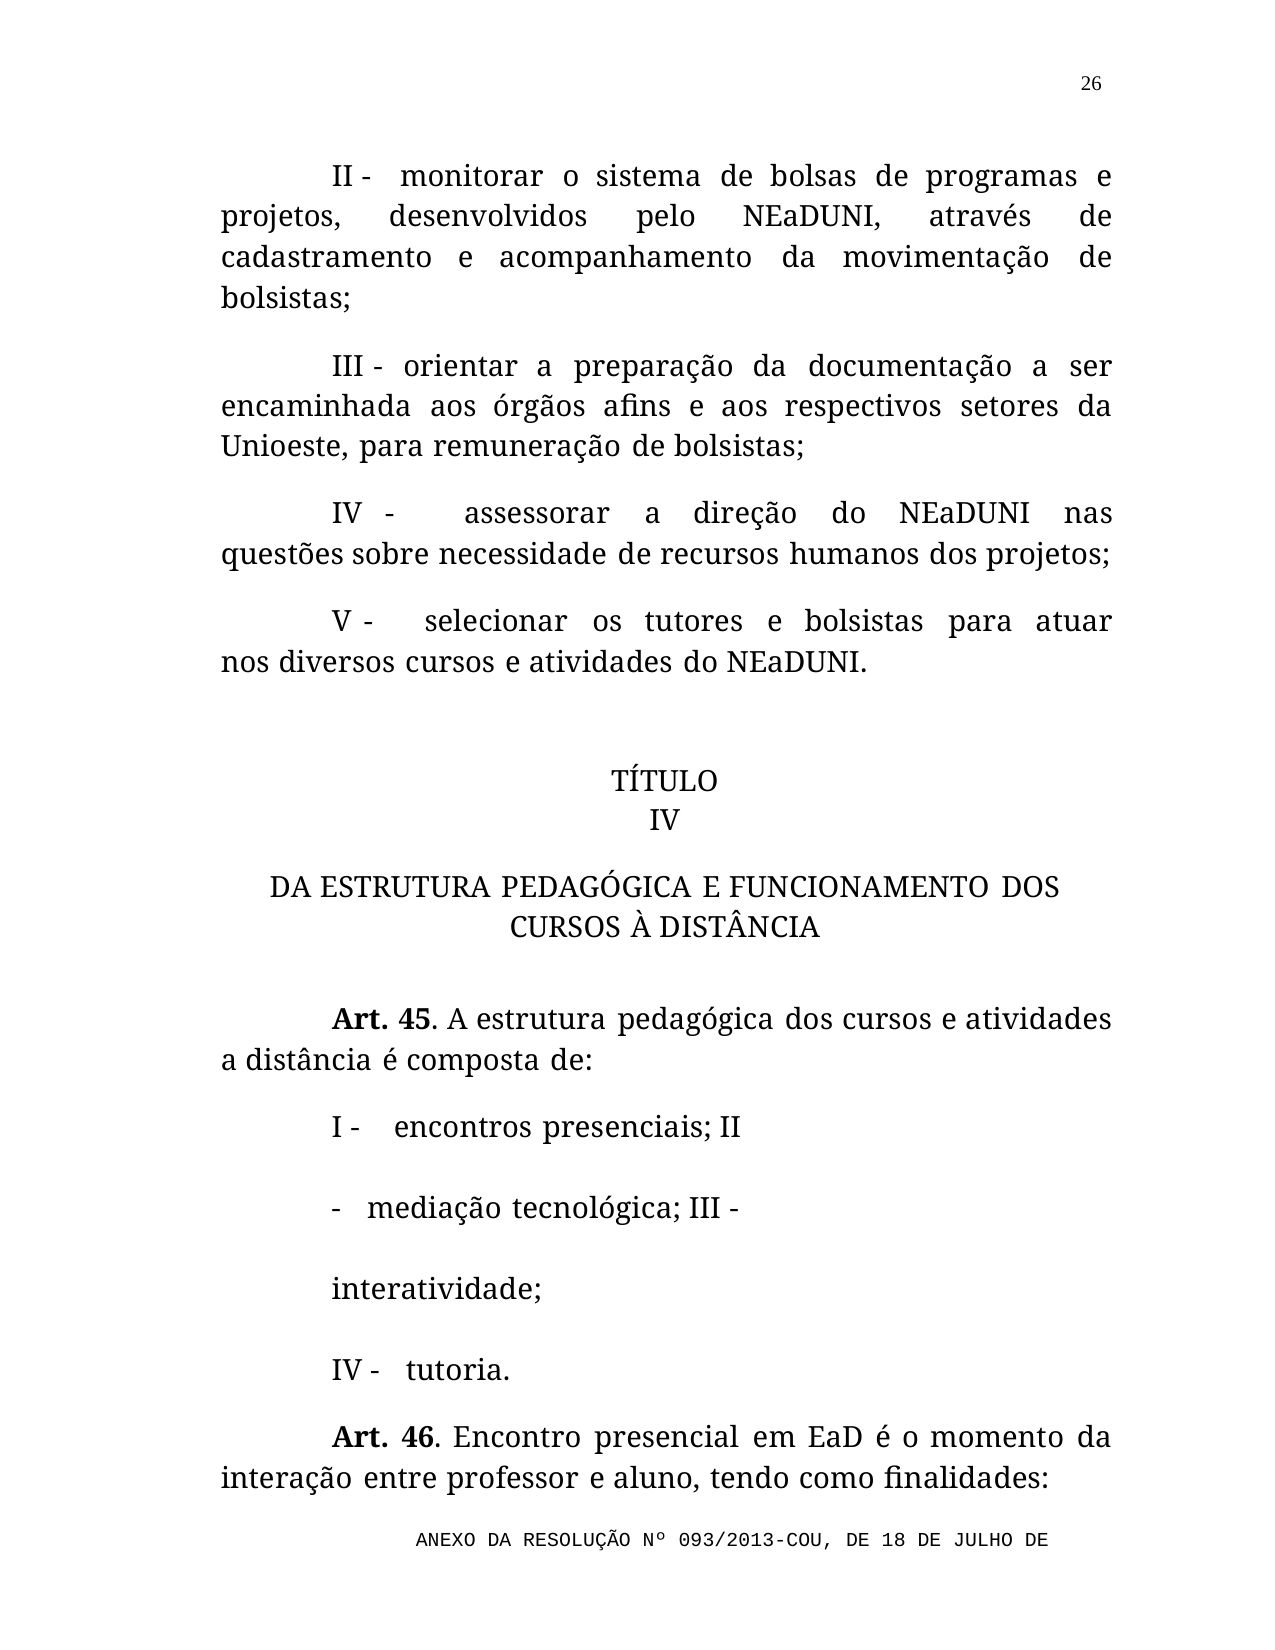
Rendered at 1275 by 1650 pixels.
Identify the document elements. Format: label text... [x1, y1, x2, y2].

text III - orientar a preparação da documentação a ser encaminhada aos órgãos afins e aos respectivos setores da Unioeste, para remuneração de bolsistas; [221, 345, 1112, 465]
text Art. 45. A estrutura pedagógica dos cursos e atividades a distância é composta de: [221, 999, 1112, 1079]
text DA ESTRUTURA PEDAGÓGICA E FUNCIONAMENTO DOS CURSOS À DISTÂNCIA [224, 867, 1105, 946]
text IV - tutoria. [331, 1349, 1125, 1389]
text TÍTULO IV [597, 760, 732, 839]
text IV - assessorar a direção do NEaDUNI nas questões sobre necessidade de recursos humanos dos projetos; [221, 493, 1112, 573]
text V - selecionar os tutores e bolsistas para atuar nos diversos cursos e atividades do NEaDUNI. [221, 600, 1112, 681]
text II - monitorar o sistema de bolsas de programas e projetos, desenvolvidos pelo NEaDUNI, através de cadastramento e acompanhamento da movimentação de bolsistas; [221, 155, 1112, 317]
text I - encontros presenciais; II - mediação tecnológica; III - interatividade; [331, 1107, 746, 1308]
text Art. 46. Encontro presencial em EaD é o momento da interação entre professor e aluno, tendo como finalidades: [221, 1417, 1112, 1497]
